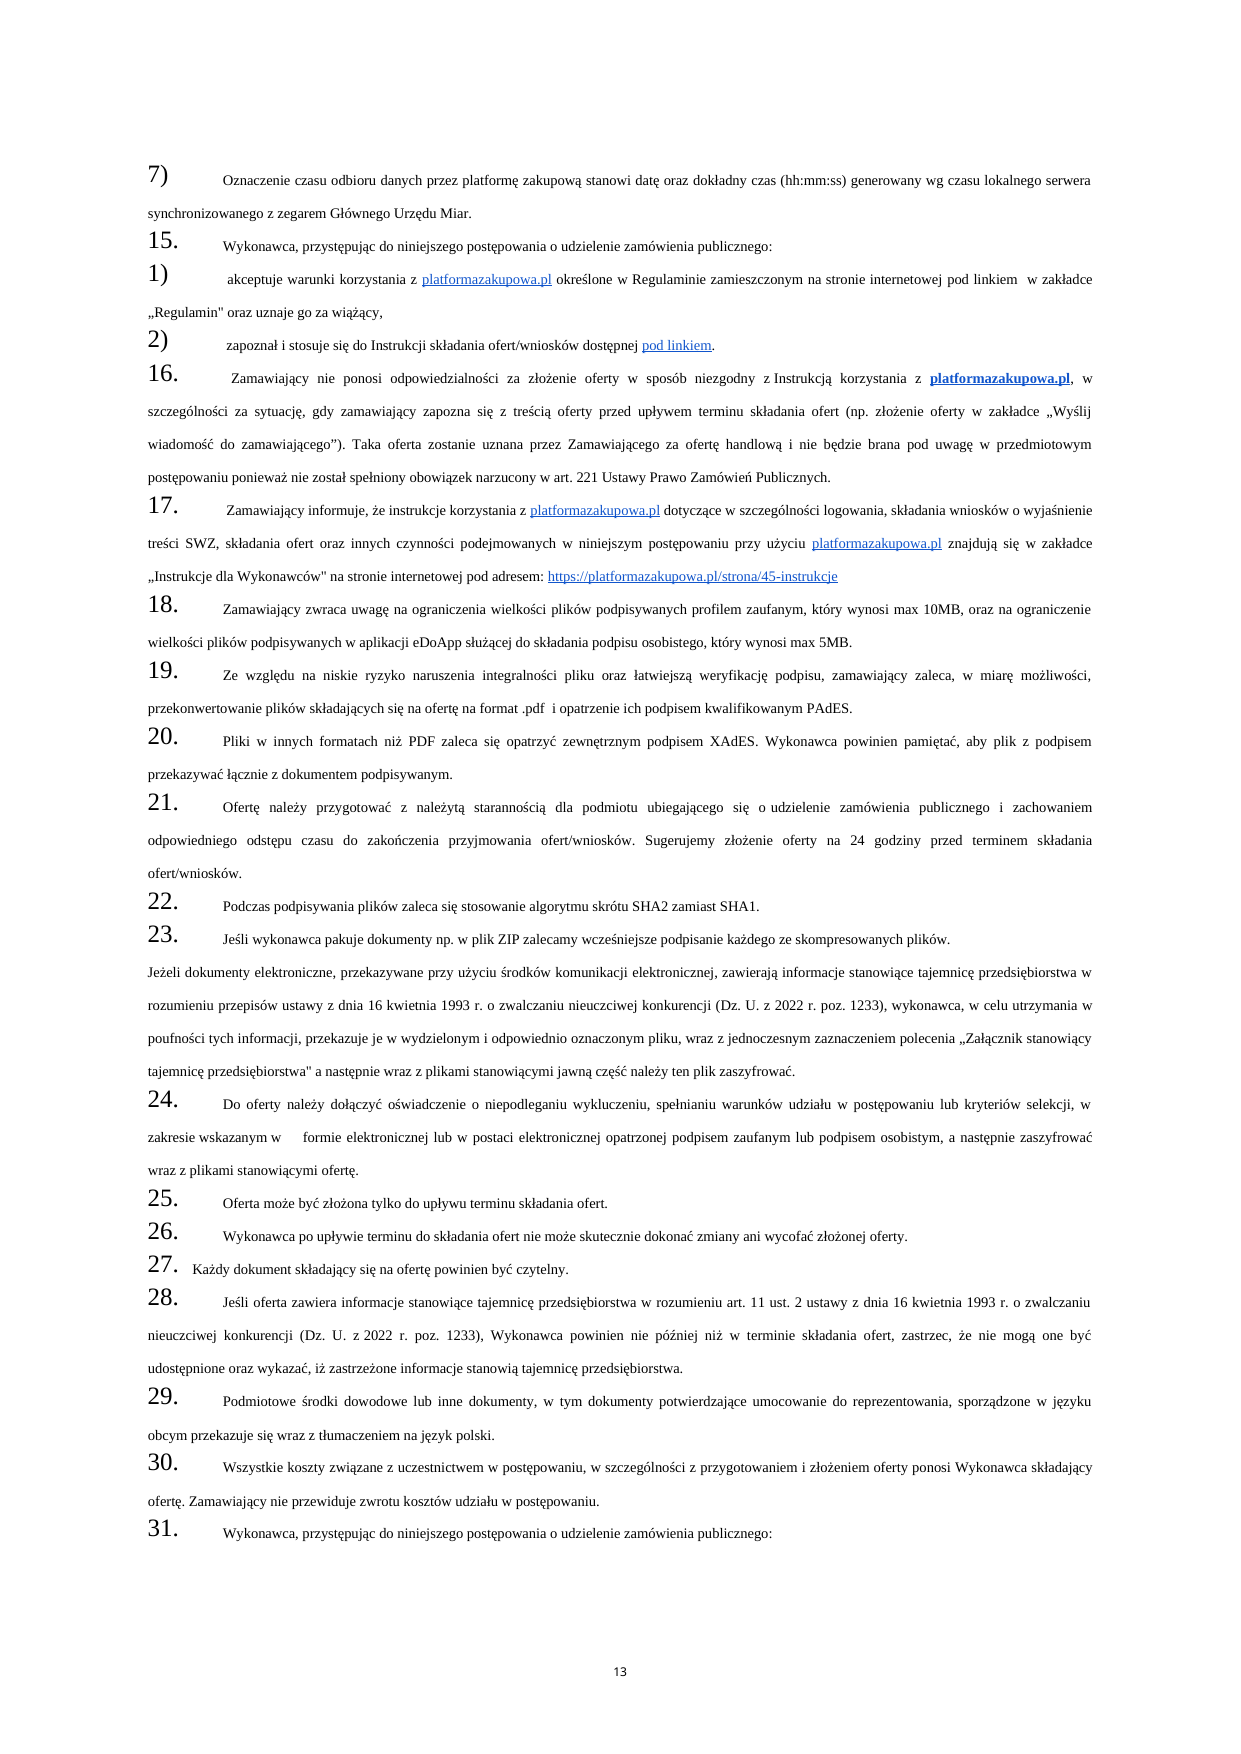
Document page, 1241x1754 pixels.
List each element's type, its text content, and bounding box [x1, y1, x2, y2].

list Oferta może być złożona tylko do upływu terminu składania ofert. [147, 1183, 1092, 1212]
list Jeśli wykonawca pakuje dokumenty np. w plik ZIP zalecamy wcześniejsze podpisanie każdego ze skompresowanych plików. [147, 919, 1092, 948]
list Do oferty należy dołączyć oświadczenie o niepodleganiu wykluczeniu, spełnianiu warunków udziału w postępowaniu lub kryteriów selekcji, w zakresie wskazanym w formie elektronicznej lub w postaci elektronicznej opatrzonej podpisem zaufanym lub podpisem osobistym, a następnie zaszyfrować wraz z plikami stanowiącymi ofertę. [147, 1084, 1092, 1179]
list Zamawiający nie ponosi odpowiedzialności za złożenie oferty w sposób niezgodny z Instrukcją korzystania z platformazakupowa.pl, w szczególności za sytuację, gdy zamawiający zapozna się z treścią oferty przed upływem terminu składania ofert (np. złożenie oferty w zakładce „Wyślij wiadomość do zamawiającego”). Taka oferta zostanie uznana przez Zamawiającego za ofertę handlową i nie będzie brana pod uwagę w przedmiotowym postępowaniu ponieważ nie został spełniony obowiązek narzucony w art. 221 Ustawy Prawo Zamówień Publicznych. [147, 358, 1092, 485]
list akceptuje warunki korzystania z platformazakupowa.pl określone w Regulaminie zamieszczonym na stronie internetowej pod linkiem w zakładce „Regulamin" oraz uznaje go za wiążący, [147, 258, 1092, 320]
list zapoznał i stosuje się do Instrukcji składania ofert/wniosków dostępnej pod linkiem. [147, 324, 1092, 353]
list Pliki w innych formatach niż PDF zaleca się opatrzyć zewnętrznym podpisem XAdES. Wykonawca powinien pamiętać, aby plik z podpisem przekazywać łącznie z dokumentem podpisywanym. [147, 721, 1092, 783]
list Podmiotowe środki dowodowe lub inne dokumenty, w tym dokumenty potwierdzające umocowanie do reprezentowania, sporządzone w języku obcym przekazuje się wraz z tłumaczeniem na język polski. [147, 1381, 1092, 1443]
list Wykonawca po upływie terminu do składania ofert nie może skutecznie dokonać zmiany ani wycofać złożonej oferty. [147, 1216, 1092, 1245]
list Jeśli oferta zawiera informacje stanowiące tajemnicę przedsiębiorstwa w rozumieniu art. 11 ust. 2 ustawy z dnia 16 kwietnia 1993 r. o zwalczaniu nieuczciwej konkurencji (Dz. U. z 2022 r. poz. 1233), Wykonawca powinien nie później niż w terminie składania ofert, zastrzec, że nie mogą one być udostępnione oraz wykazać, iż zastrzeżone informacje stanowią tajemnicę przedsiębiorstwa. [147, 1282, 1092, 1377]
list Ofertę należy przygotować z należytą starannością dla podmiotu ubiegającego się o udzielenie zamówienia publicznego i zachowaniem odpowiedniego odstępu czasu do zakończenia przyjmowania ofert/wniosków. Sugerujemy złożenie oferty na 24 godziny przed terminem składania ofert/wniosków. [147, 787, 1092, 882]
list Oznaczenie czasu odbioru danych przez platformę zakupową stanowi datę oraz dokładny czas (hh:mm:ss) generowany wg czasu lokalnego serwera synchronizowanego z zegarem Głównego Urzędu Miar. [147, 159, 1092, 221]
list Wykonawca, przystępując do niniejszego postępowania o udzielenie zamówienia publicznego: [147, 1513, 1092, 1542]
list Każdy dokument składający się na ofertę powinien być czytelny. [147, 1249, 1090, 1278]
list Podczas podpisywania plików zaleca się stosowanie algorytmu skrótu SHA2 zamiast SHA1. [147, 886, 1092, 915]
list Wszystkie koszty związane z uczestnictwem w postępowaniu, w szczególności z przygotowaniem i złożeniem oferty ponosi Wykonawca składający ofertę. Zamawiający nie przewiduje zwrotu kosztów udziału w postępowaniu. [147, 1447, 1092, 1509]
list Zamawiający informuje, że instrukcje korzystania z platformazakupowa.pl dotyczące w szczególności logowania, składania wniosków o wyjaśnienie treści SWZ, składania ofert oraz innych czynności podejmowanych w niniejszym postępowaniu przy użyciu platformazakupowa.pl znajdują się w zakładce „Instrukcje dla Wykonawców" na stronie internetowej pod adresem: https://platformazakupowa.pl/strona/45-instrukcje [147, 490, 1092, 584]
list Zamawiający zwraca uwagę na ograniczenia wielkości plików podpisywanych profilem zaufanym, który wynosi max 10MB, oraz na ograniczenie wielkości plików podpisywanych w aplikacji eDoApp służącej do składania podpisu osobistego, który wynosi max 5MB. [147, 589, 1092, 651]
list Ze względu na niskie ryzyko naruszenia integralności pliku oraz łatwiejszą weryfikację podpisu, zamawiający zaleca, w miarę możliwości, przekonwertowanie plików składających się na ofertę na format .pdf i opatrzenie ich podpisem kwalifikowanym PAdES. [147, 655, 1092, 717]
text Jeżeli dokumenty elektroniczne, przekazywane przy użyciu środków komunikacji elektronicznej, zawierają informacje stanowiące tajemnicę przedsiębiorstwa w rozumieniu przepisów ustawy z dnia 16 kwietnia 1993 r. o zwalczaniu nieuczciwej konkurencji (Dz. U. z 2022 r. poz. 1233), wykonawca, w celu utrzymania w poufności tych informacji, przekazuje je w wydzielonym i odpowiednio oznaczonym pliku, wraz z jednoczesnym zaznaczeniem polecenia „Załącznik stanowiący tajemnicę przedsiębiorstwa" a następnie wraz z plikami stanowiącymi jawną część należy ten plik zaszyfrować. [147, 952, 1092, 1080]
list Wykonawca, przystępując do niniejszego postępowania o udzielenie zamówienia publicznego: [147, 226, 1092, 254]
